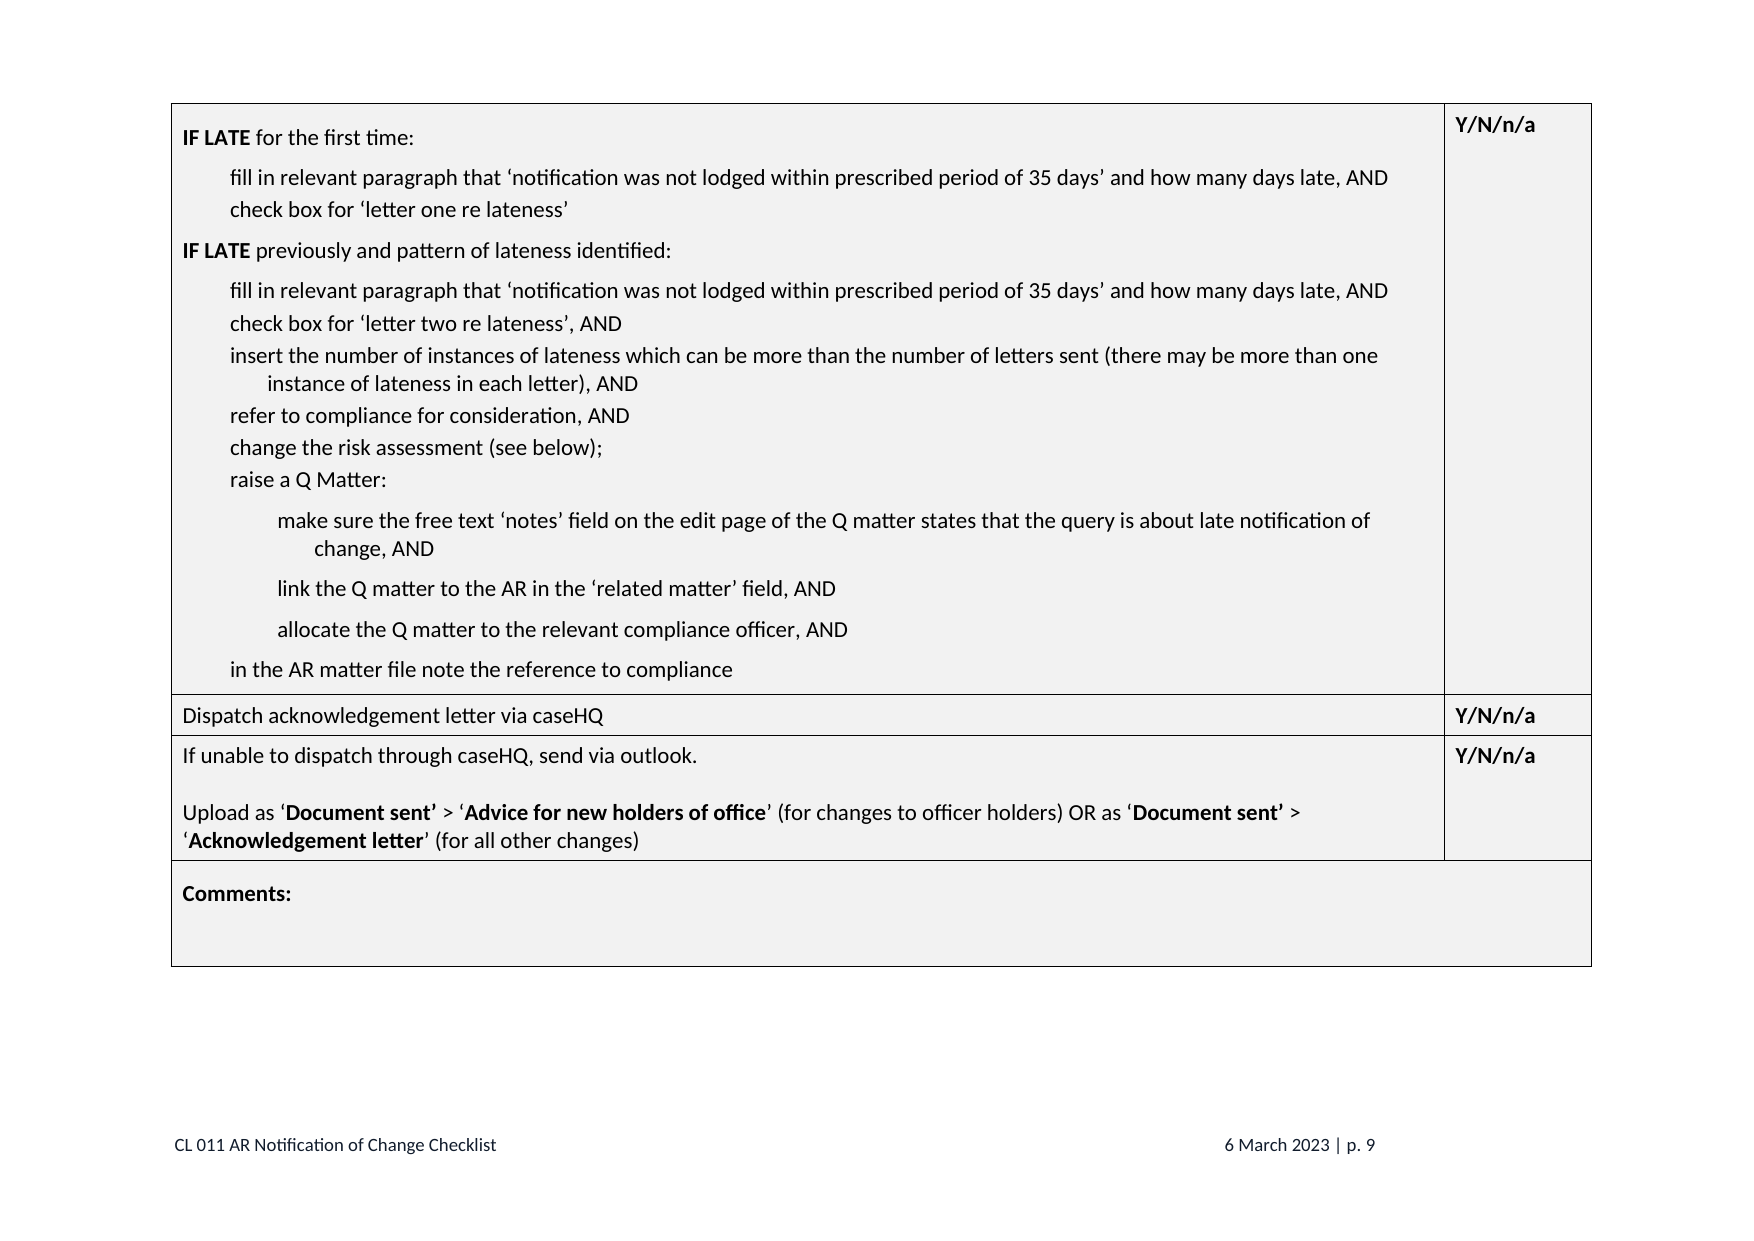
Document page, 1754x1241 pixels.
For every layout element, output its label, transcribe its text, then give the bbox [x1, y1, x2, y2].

table_cell If unable to dispatch through caseHQ, send via outlook. Upload as ‘Document sent’ > ‘Advice for new holders of office’ (for changes to officer holders) OR as ‘Document sent’ > ‘Acknowledgement letter’ (for all other changes) [172, 736, 1444, 860]
table_cell IF LATE for the first time: fill in relevant paragraph that ‘notification was not lodged within prescribed period of 35 days’ and how many days late, AND check box for ‘letter one re lateness’ IF LATE previously and pattern of lateness identified: fill in relevant paragraph that ‘notification was not lodged within prescribed period of 35 days’ and how many days late, AND check box for ‘letter two re lateness’, AND insert the number of instances of lateness which can be more than the number of letters sent (there may be more than one instance of lateness in each letter), AND refer to compliance for consideration, AND change the risk assessment (see below); raise a Q Matter: make sure the free text ‘notes’ field on the edit page of the Q matter states that the query is about late notification of change, AND link the Q matter to the AR in the ‘related matter’ field, AND allocate the Q matter to the relevant compliance officer, AND in the AR matter file note the reference to compliance [172, 104, 1444, 694]
table_cell Y/N/n/a [1445, 104, 1591, 694]
table_cell Comments: [172, 861, 1591, 966]
table_cell Y/N/n/a [1445, 736, 1591, 860]
table_cell Dispatch acknowledgement letter via caseHQ [172, 695, 1444, 735]
table_cell Y/N/n/a [1445, 695, 1591, 735]
